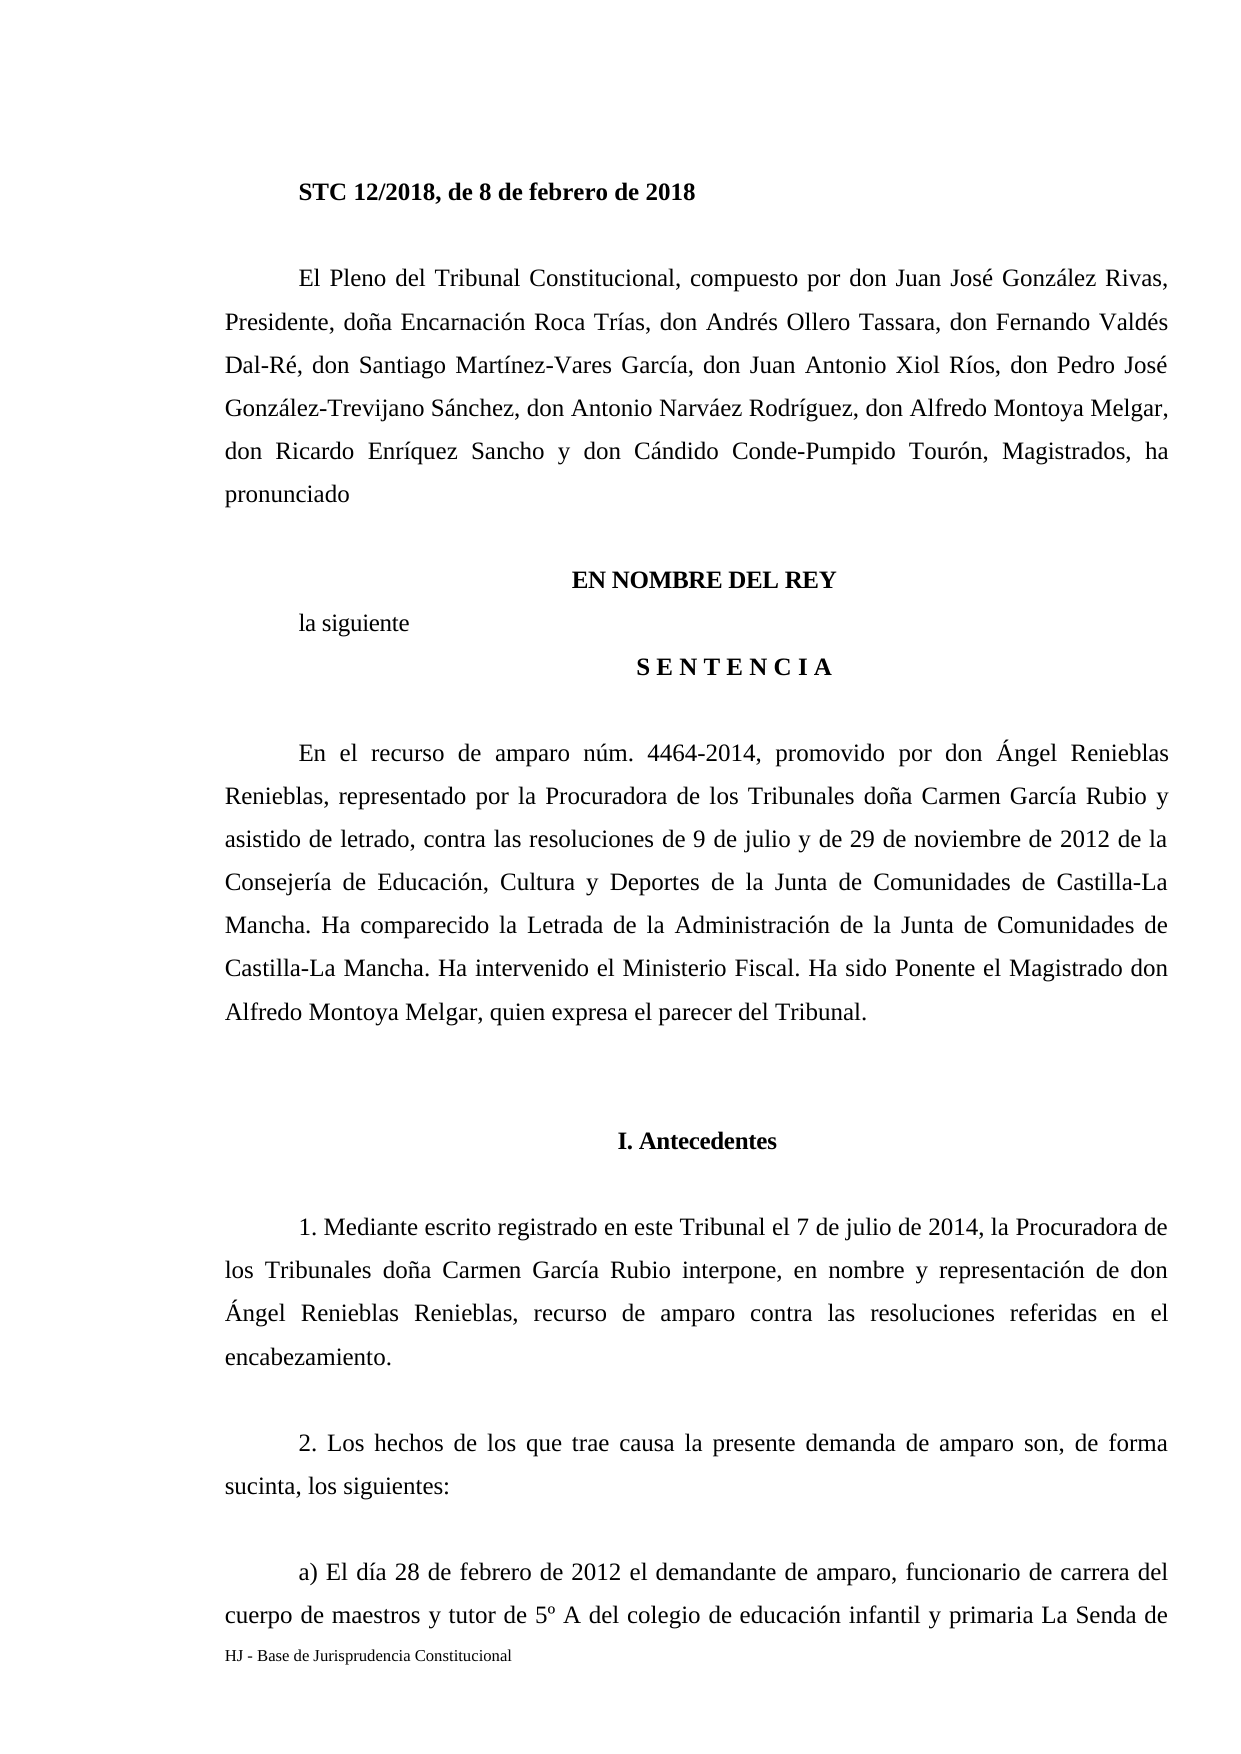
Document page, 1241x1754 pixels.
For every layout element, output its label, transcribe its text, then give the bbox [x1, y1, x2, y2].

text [224, 1557, 1169, 1629]
text En el recurso de amparo núm. 4464-2014, promovido por don Ángel Renieblas Renieblas, representado por la Procuradora de los Tribunales doña Carmen García Rubio y asistido de letrado, contra las resoluciones de 9 de julio y de 29 de noviembre de 2012 de la Consejería de Educación, Cultura y Deportes de la Junta de Comunidades de Castilla-La Mancha. Ha comparecido la Letrada de la Administración de la Junta de Comunidades de Castilla-La Mancha. Ha intervenido el Ministerio Fiscal. Ha sido Ponente el Magistrado don Alfredo Montoya Melgar, quien expresa el parecer del Tribunal. [224, 738, 1169, 1025]
text 1. Mediante escrito registrado en este Tribunal el 7 de julio de 2014, la Procuradora de los Tribunales doña Carmen García Rubio interpone, en nombre y representación de don Ángel Renieblas Renieblas, recurso de amparo contra las resoluciones referidas en el encabezamiento. [224, 1212, 1169, 1370]
text la siguiente [224, 608, 1110, 637]
text EN NOMBRE DEL REY [224, 565, 1110, 594]
text STC 12/2018, de 8 de febrero de 2018 [224, 177, 1169, 206]
text 2. Los hechos de los que trae causa la presente demanda de amparo son, de forma sucinta, los siguientes: [224, 1428, 1169, 1500]
text I. Antecedentes [224, 1126, 1169, 1155]
text El Pleno del Tribunal Constitucional, compuesto por don Juan José González Rivas, Presidente, doña Encarnación Roca Trías, don Andrés Ollero Tassara, don Fernando Valdés Dal-Ré, don Santiago Martínez-Vares García, don Juan Antonio Xiol Ríos, don Pedro José González-Trevijano Sánchez, don Antonio Narváez Rodríguez, don Alfredo Montoya Melgar, don Ricardo Enríquez Sancho y don Cándido Conde-Pumpido Tourón, Magistrados, ha pronunciado [224, 263, 1169, 508]
text S E N T E N C I A [224, 652, 1169, 680]
